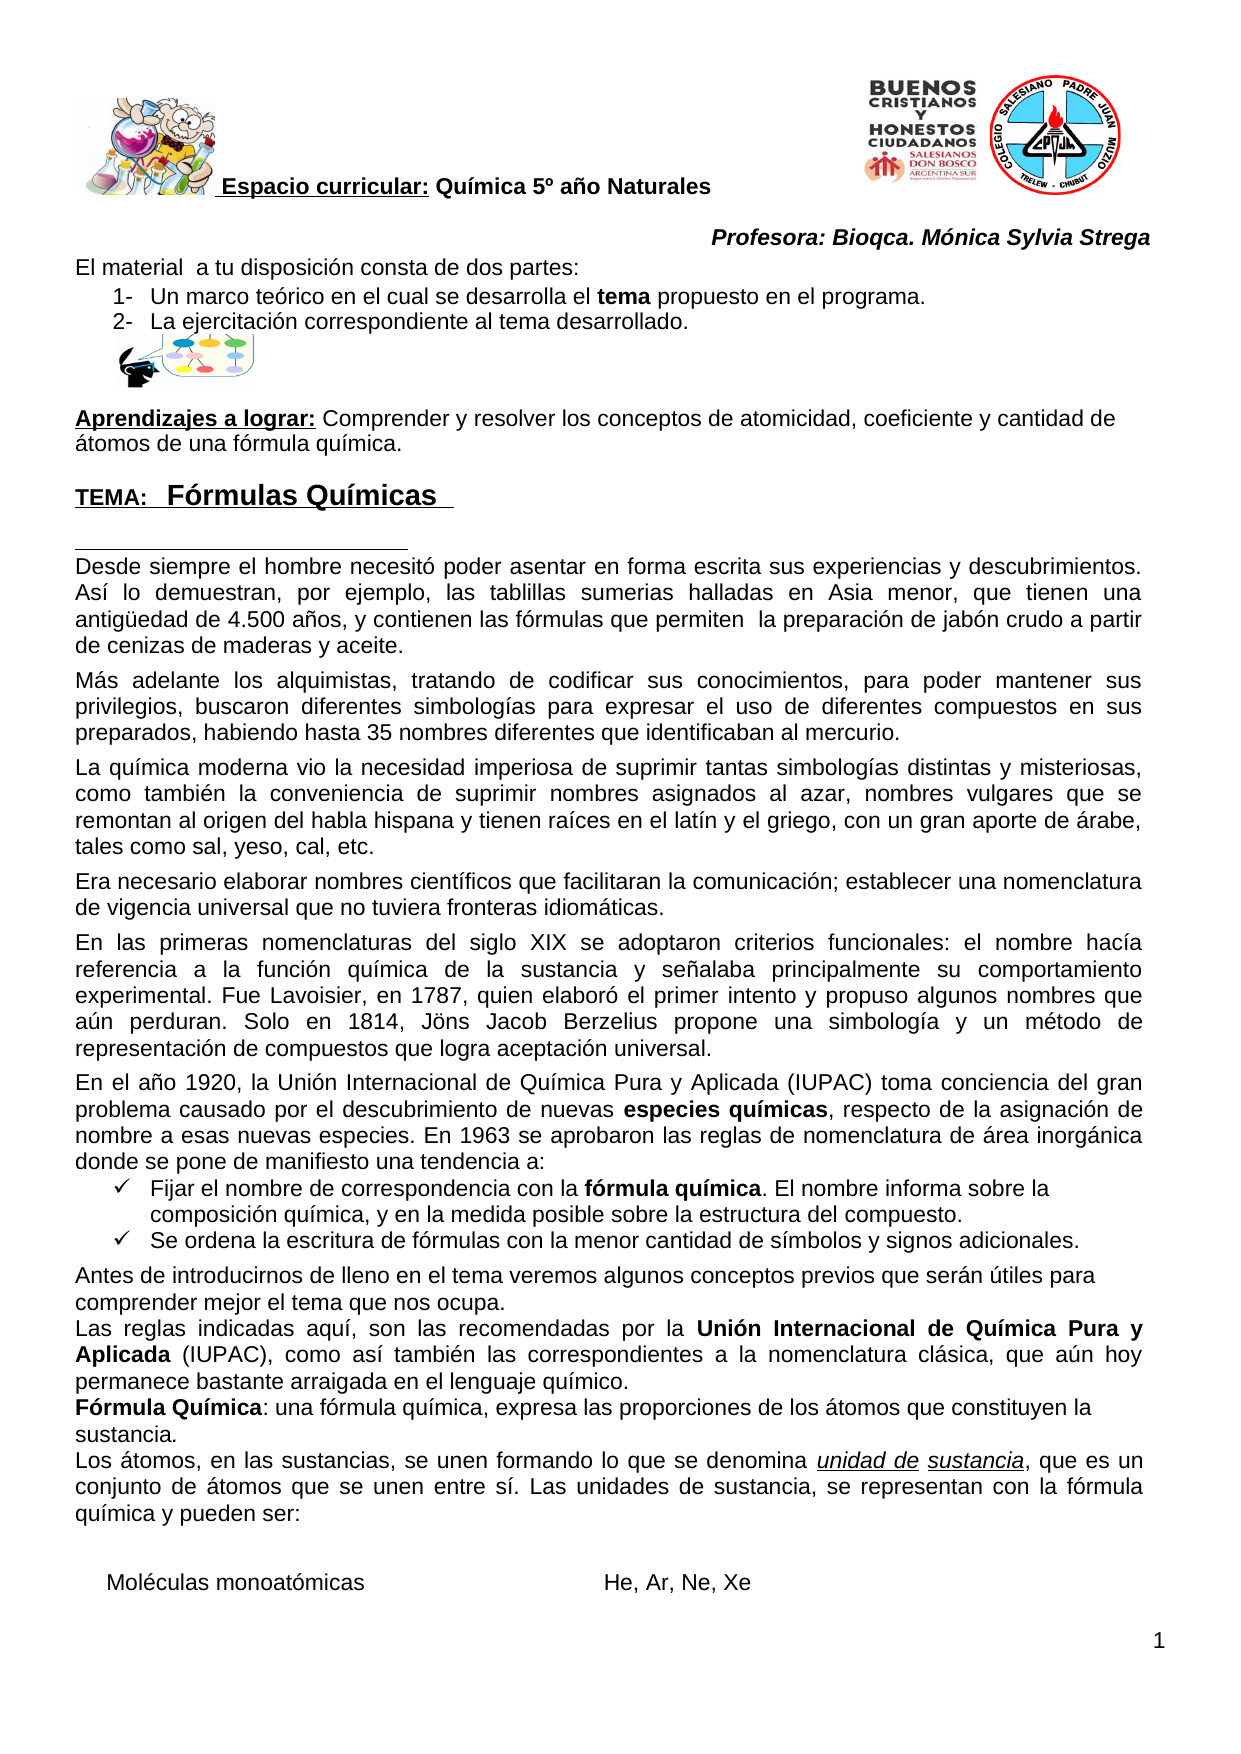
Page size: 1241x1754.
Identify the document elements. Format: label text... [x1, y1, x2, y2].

text Aprendizajes a lograr: Comprender y resolver los conceptos de atomicidad, coeficiente y cantidad de átomos de una fórmula química. [75, 407, 1119, 457]
table_header He, Ar, Ne, Xe [581, 1570, 1076, 1600]
list Se ordena la escritura de fórmulas con la menor cantidad de símbolos y signos adicionales. [112, 1227, 1143, 1254]
text Antes de introducirnos de lleno en el tema veremos algunos conceptos previos que serán útiles para comprender mejor el tema que nos ocupa. [75, 1262, 1143, 1315]
text Profesora: Bioqca. Mónica Sylvia Strega El material a tu disposición consta de dos partes: [75, 224, 1165, 280]
list Fijar el nombre de correspondencia con la fórmula química. El nombre informa sobre la composición química, y en la medida posible sobre la estructura del compuesto. [112, 1175, 1143, 1227]
text Fórmula Química: una fórmula química, expresa las proporciones de los átomos que constituyen la sustancia. [75, 1394, 1143, 1447]
picture [75, 98, 216, 195]
list La ejercitación correspondiente al tema desarrollado. [112, 309, 1119, 334]
picture [857, 75, 1121, 195]
text Más adelante los alquimistas, tratando de codificar sus conocimientos, para poder mantener sus privilegios, buscaron diferentes simbologías para expresar el uso de diferentes compuestos en sus preparados, habiendo hasta 35 nombres diferentes que identificaban al mercurio. [75, 667, 1143, 746]
text Los átomos, en las sustancias, se unen formando lo que se denomina unidad de sustancia, que es un conjunto de átomos que se unen entre sí. Las unidades de sustancia, se representan con la fórmula química y pueden ser: [75, 1447, 1144, 1526]
text Desde siempre el hombre necesitó poder asentar en forma escrita sus experiencias y descubrimientos. Así lo demuestran, por ejemplo, las tablillas sumerias halladas en Asia menor, que tienen una antigüedad de 4.500 años, y contienen las fórmulas que permiten la preparación de jabón crudo a partir de cenizas de maderas y aceite. [75, 553, 1143, 658]
list Un marco teórico en el cual se desarrolla el tema propuesto en el programa. [112, 284, 1119, 309]
text En las primeras nomenclaturas del siglo XIX se adoptaron criterios funcionales: el nombre hacía referencia a la función química de la sustancia y señalaba principalmente su comportamiento experimental. Fue Lavoisier, en 1787, quien elaboró el primer intento y propuso algunos nombres que aún perduran. Solo en 1814, Jöns Jacob Berzelius propone una simbología y un método de representación de compuestos que logra aceptación universal. [75, 929, 1143, 1061]
text Era necesario elaborar nombres científicos que facilitaran la comunicación; establecer una nomenclatura de vigencia universal que no tuviera fronteras idiomáticas. [75, 868, 1143, 921]
text La química moderna vio la necesidad imperiosa de suprimir tantas simbologías distintas y misteriosas, como también la conveniencia de suprimir nombres asignados al azar, nombres vulgares que se remontan al origen del habla hispana y tienen raíces en el latín y el griego, con un gran aporte de árabe, tales como sal, yeso, cal, etc. [75, 754, 1143, 859]
table_header Moléculas monoatómicas [95, 1570, 581, 1600]
picture [112, 334, 267, 392]
text En el año 1920, la Unión Internacional de Química Pura y Aplicada (IUPAC) toma conciencia del gran problema causado por el descubrimiento de nuevas especies químicas, respecto de la asignación de nombre a esas nuevas especies. En 1963 se aprobaron las reglas de nomenclatura de área inorgánica donde se pone de manifiesto una tendencia a: [75, 1069, 1144, 1174]
subtitle TEMA: Fórmulas Químicas [75, 477, 1165, 511]
text Las reglas indicadas aquí, son las recomendadas por la Unión Internacional de Química Pura y Aplicada (IUPAC), como así también las correspondientes a la nomenclatura clásica, que aún hoy permanece bastante arraigada en el lenguaje químico. [75, 1315, 1144, 1394]
